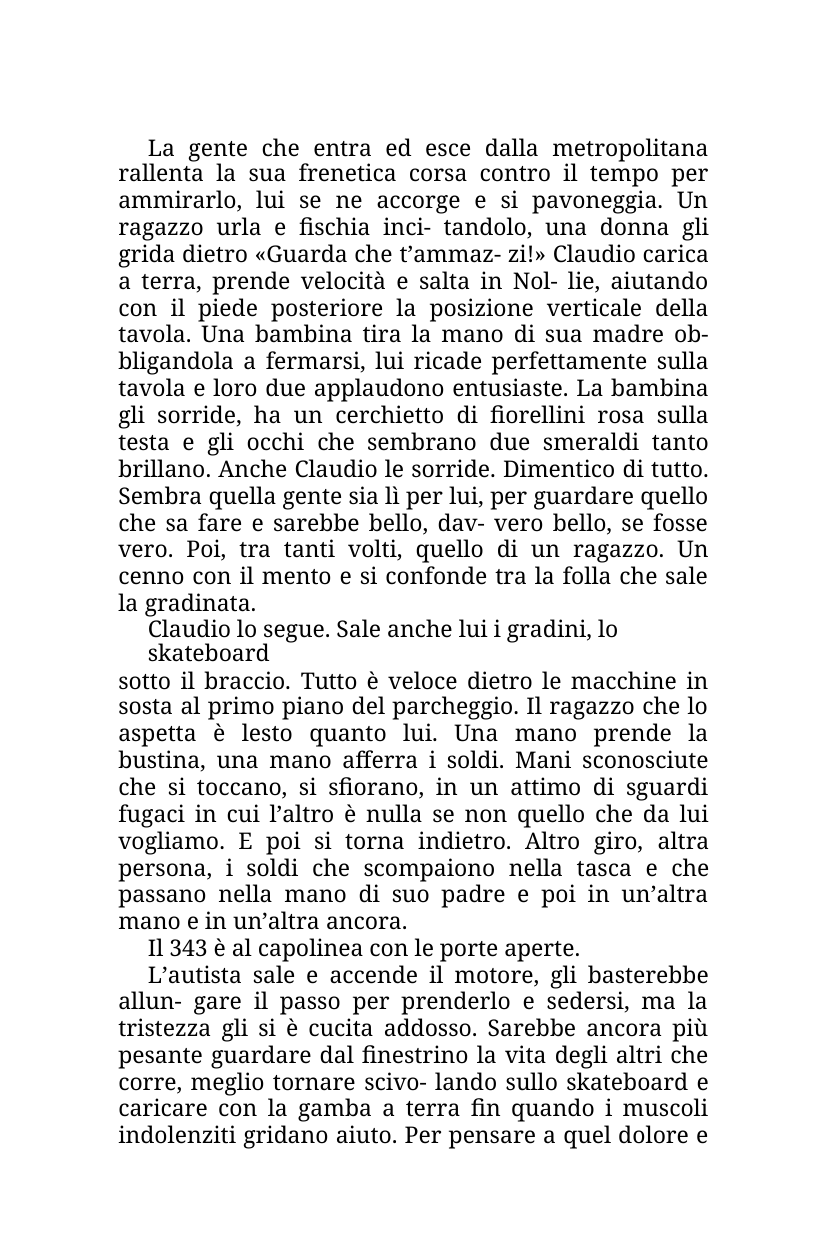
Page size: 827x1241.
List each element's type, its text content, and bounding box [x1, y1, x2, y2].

text sotto il braccio. Tutto è veloce dietro le macchine in sosta al primo piano del parcheggio. Il ragazzo che lo aspetta è lesto quanto lui. Una mano prende la bustina, una mano afferra i soldi. Mani sconosciute che si toccano, si sfiorano, in un attimo di sguardi fugaci in cui l’altro è nulla se non quello che da lui vogliamo. E poi si torna indietro. Altro giro, altra persona, i soldi che scompaiono nella tasca e che passano nella mano di suo padre e poi in un’altra mano e in un’altra ancora. [118, 668, 709, 936]
text Claudio lo segue. Sale anche lui i gradini, lo skateboard [148, 618, 721, 667]
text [118, 962, 709, 1151]
text Il 343 è al capolinea con le porte aperte. [148, 936, 721, 961]
text La gente che entra ed esce dalla metropolitana rallenta la sua frenetica corsa contro il tempo per ammirarlo, lui se ne accorge e si pavoneggia. Un ragazzo urla e fischia inci- tandolo, una donna gli grida dietro «Guarda che t’ammaz- zi!» Claudio carica a terra, prende velocità e salta in Nol- lie, aiutando con il piede posteriore la posizione verticale della tavola. Una bambina tira la mano di sua madre ob- bligandola a fermarsi, lui ricade perfettamente sulla tavola e loro due applaudono entusiaste. La bambina gli sorride, ha un cerchietto di fiorellini rosa sulla testa e gli occhi che sembrano due smeraldi tanto brillano. Anche Claudio le sorride. Dimentico di tutto. Sembra quella gente sia lì per lui, per guardare quello che sa fare e sarebbe bello, dav- vero bello, se fosse vero. Poi, tra tanti volti, quello di un ragazzo. Un cenno con il mento e si confonde tra la folla che sale la gradinata. [118, 135, 709, 618]
